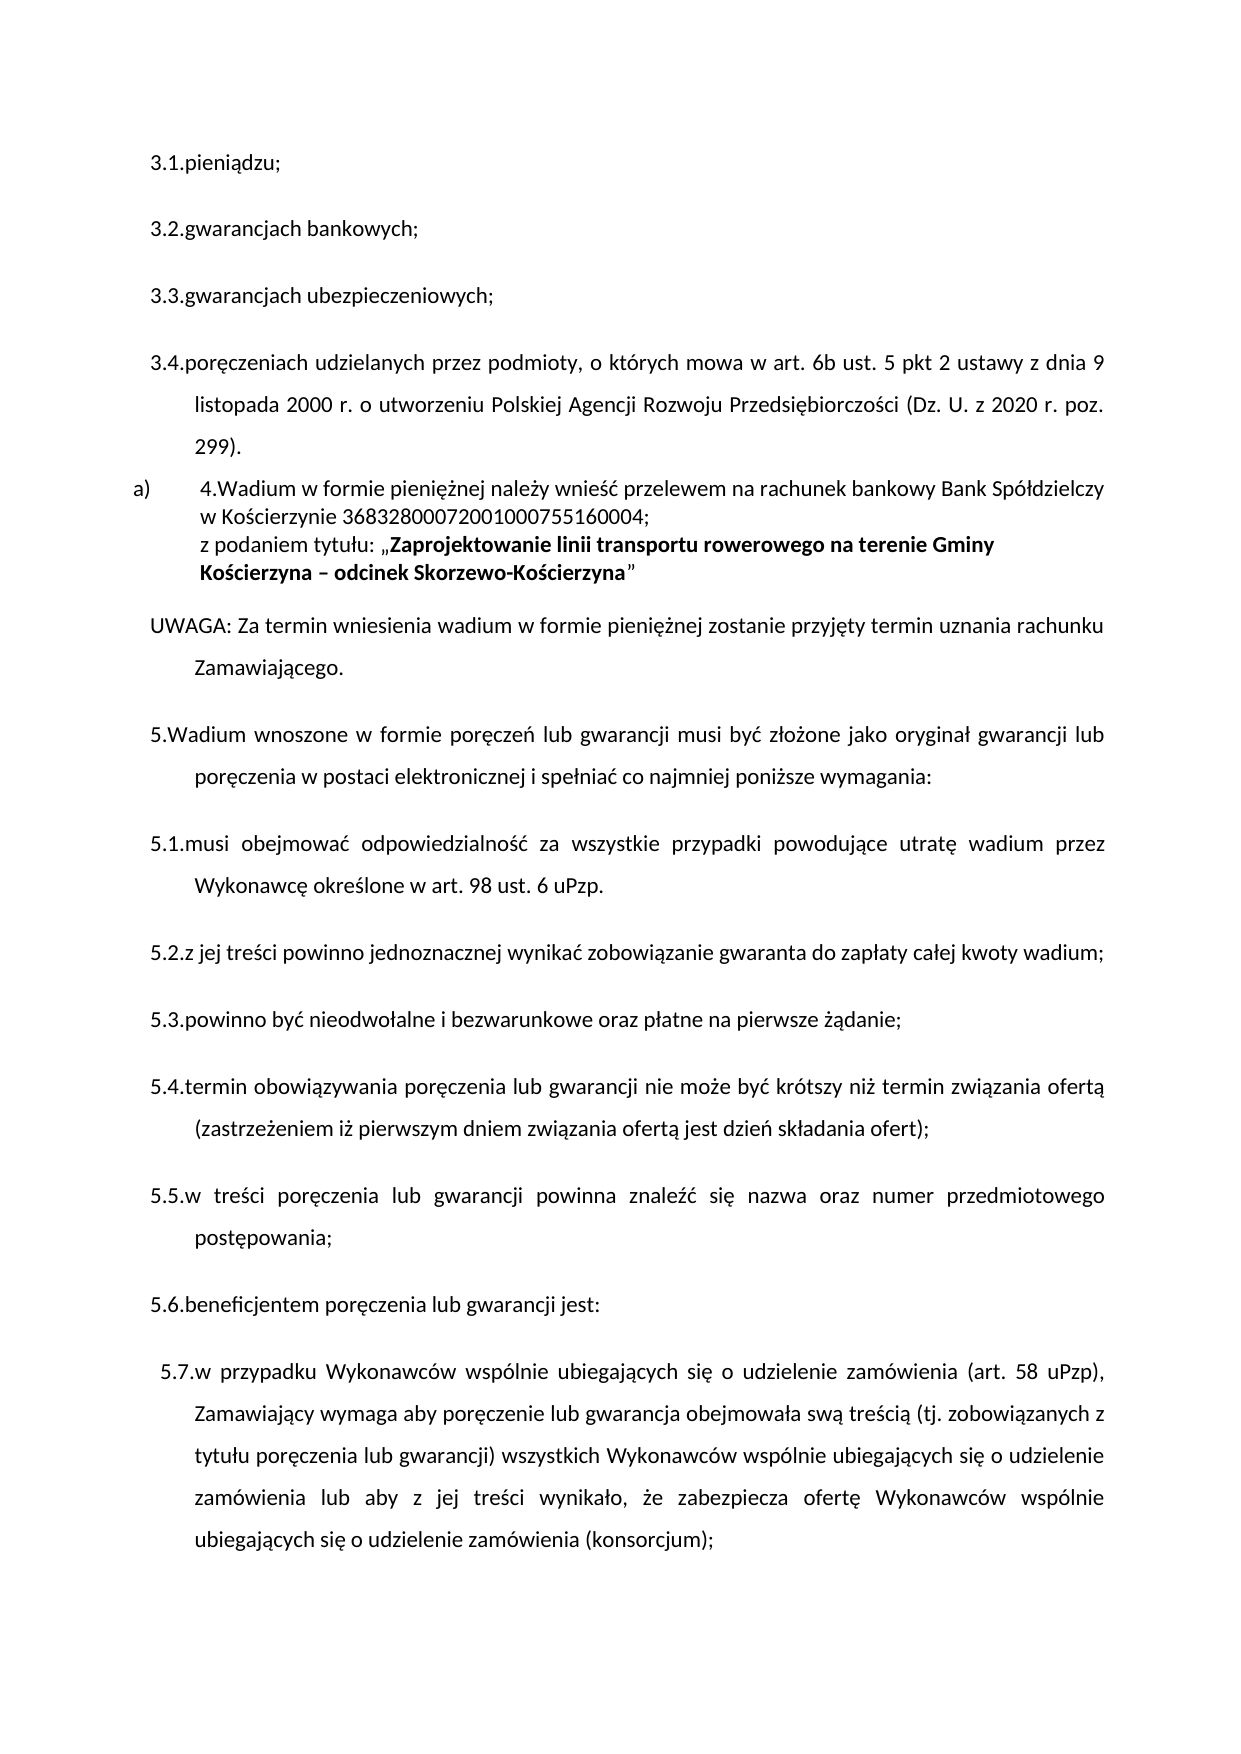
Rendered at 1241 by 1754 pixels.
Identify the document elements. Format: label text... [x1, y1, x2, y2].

text UWAGA: Za termin wniesienia wadium w formie pieniężnej zostanie przyjęty termin uznania rachunku Zamawiającego. [150, 612, 1106, 682]
text 5.3.powinno być nieodwołalne i bezwarunkowe oraz płatne na pierwsze żądanie; [150, 1005, 1106, 1033]
text 5.Wadium wnoszone w formie poręczeń lub gwarancji musi być złożone jako oryginał gwarancji lub poręczenia w postaci elektronicznej i spełniać co najmniej poniższe wymagania: [150, 721, 1106, 791]
text 5.7.w przypadku Wykonawców wspólnie ubiegających się o udzielenie zamówienia (art. 58 uPzp), Zamawiający wymaga aby poręczenie lub gwarancja obejmowała swą treścią (tj. zobowiązanych z tytułu poręczenia lub gwarancji) wszystkich Wykonawców wspólnie ubiegających się o udzielenie zamówienia lub aby z jej treści wynikało, że zabezpiecza ofertę Wykonawców wspólnie ubiegających się o udzielenie zamówienia (konsorcjum); [150, 1357, 1106, 1553]
text 3.4.poręczeniach udzielanych przez podmioty, o których mowa w art. 6b ust. 5 pkt 2 ustawy z dnia 9 listopada 2000 r. o utworzeniu Polskiej Agencji Rozwoju Przedsiębiorczości (Dz. U. z 2020 r. poz. 299). [150, 348, 1106, 461]
text 5.2.z jej treści powinno jednoznacznej wynikać zobowiązanie gwaranta do zapłaty całej kwoty wadium; [150, 938, 1106, 966]
text 5.5.w treści poręczenia lub gwarancji powinna znaleźć się nazwa oraz numer przedmiotowego postępowania; [150, 1181, 1106, 1251]
text 3.2.gwarancjach bankowych; [150, 214, 1106, 243]
text 3.1.pieniądzu; [150, 148, 1106, 176]
text 5.1.musi obejmować odpowiedzialność za wszystkie przypadki powodujące utratę wadium przez Wykonawcę określone w art. 98 ust. 6 uPzp. [150, 829, 1106, 899]
text 3.3.gwarancjach ubezpieczeniowych; [150, 282, 1106, 309]
text 5.6.beneficjentem poręczenia lub gwarancji jest: [150, 1290, 1106, 1318]
list 4.Wadium w formie pieniężnej należy wnieść przelewem na rachunek bankowy Bank Spółdzielczy w Kościerzynie 36832800072001000755160004; z podaniem tytułu: „Zaprojektowanie linii transportu rowerowego na terenie Gminy Kościerzyna – odcinek Skorzewo-Kościerzyna” [133, 474, 1106, 587]
text 5.4.termin obowiązywania poręczenia lub gwarancji nie może być krótszy niż termin związania ofertą (zastrzeżeniem iż pierwszym dniem związania ofertą jest dzień składania ofert); [150, 1072, 1106, 1142]
